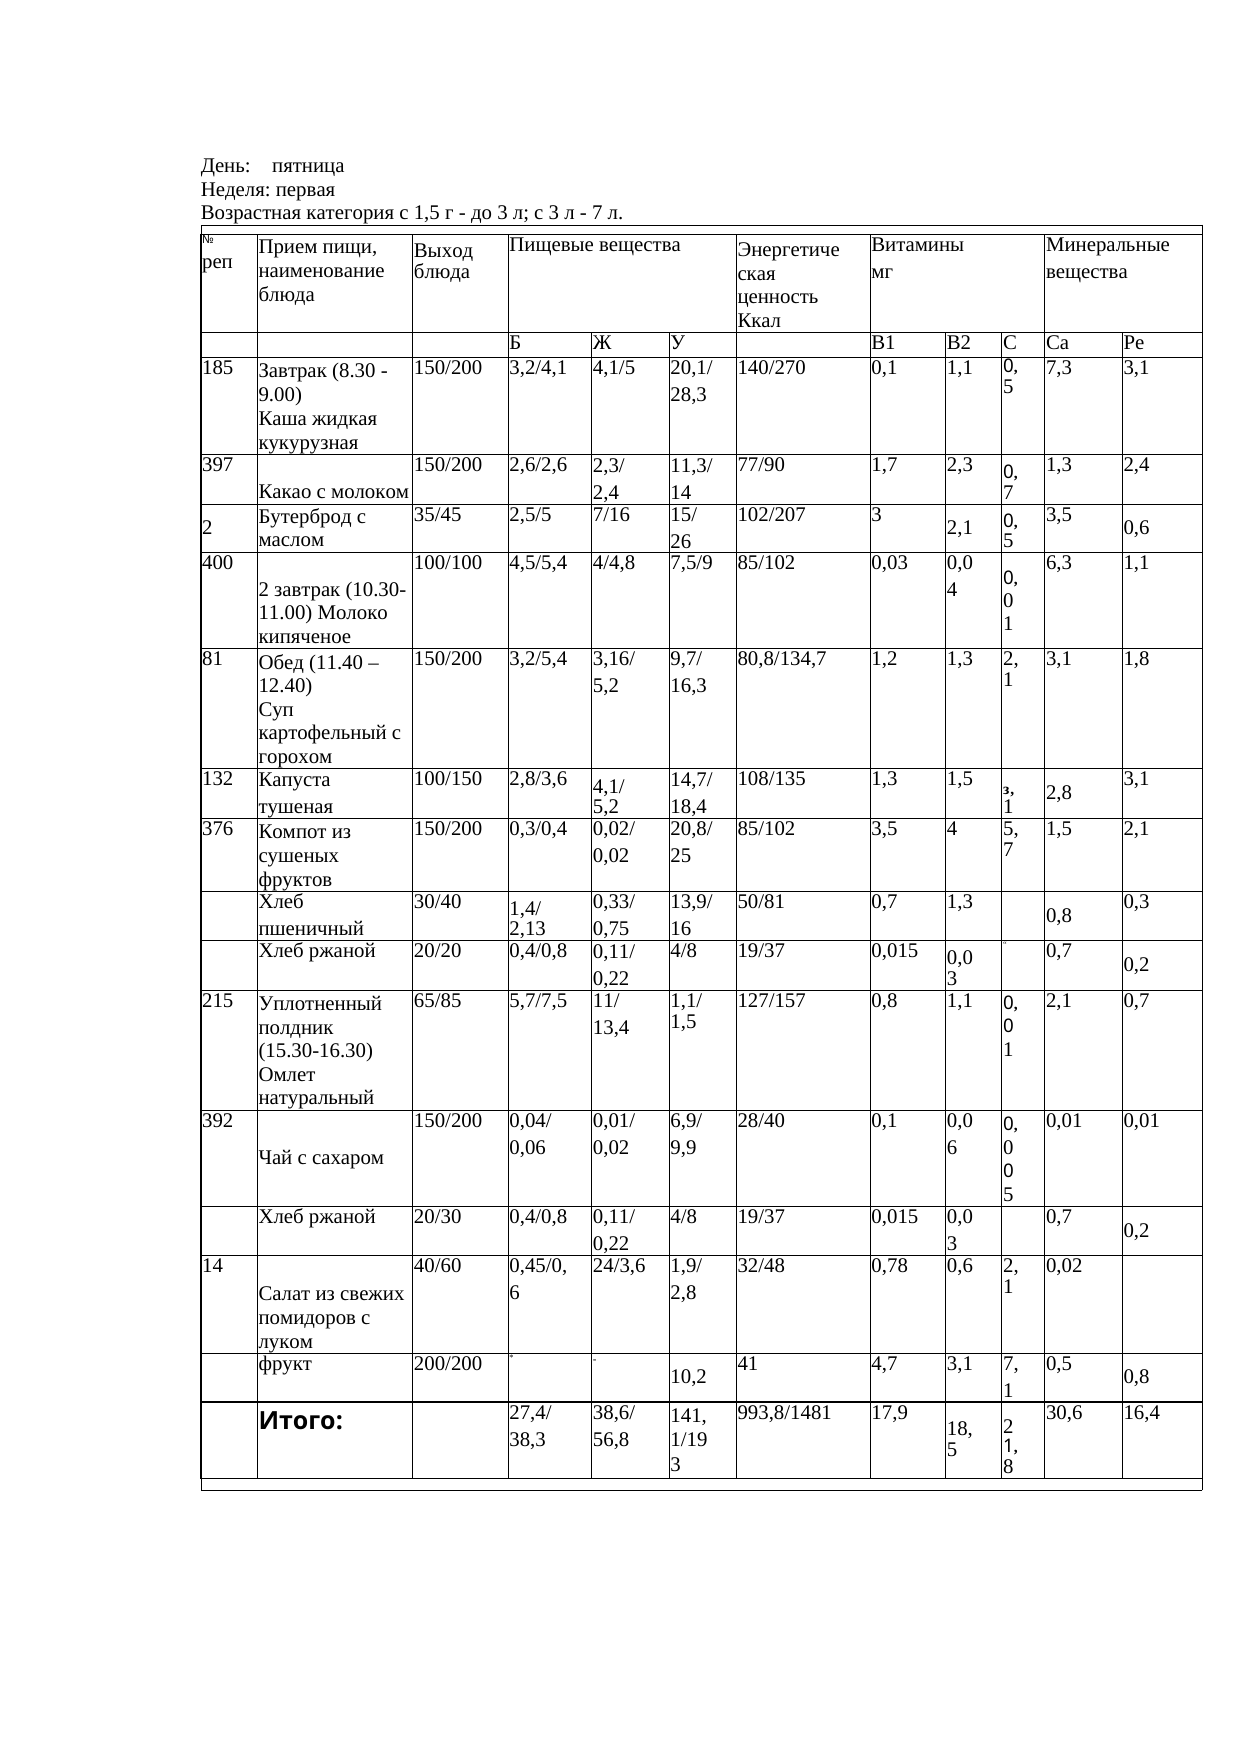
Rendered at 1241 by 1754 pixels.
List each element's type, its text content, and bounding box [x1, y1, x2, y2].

table_cell 1,7 [871, 455, 945, 503]
table_cell 376 [202, 819, 257, 891]
table_cell [413, 333, 508, 357]
table_cell Какао с молоком [258, 455, 412, 503]
table_cell 4,7 [871, 1354, 945, 1401]
table_cell 0,8 [1123, 1354, 1202, 1401]
table_cell 0,45/0, 6 [509, 1256, 591, 1353]
table_cell 24/3,6 [592, 1256, 669, 1353]
table_cell 2,6/2,6 [509, 455, 591, 503]
table_cell [202, 1354, 257, 1401]
table_cell 20/30 [413, 1207, 508, 1255]
table_cell 7,5/9 [670, 553, 736, 648]
table_cell 19/37 [737, 1207, 870, 1255]
table_cell 4/8 [670, 1207, 736, 1255]
table_cell 100/100 [413, 553, 508, 648]
table_cell 1,4/ 2,13 [509, 892, 591, 940]
table_cell Ж [592, 333, 669, 357]
table_cell Ре [1123, 333, 1202, 357]
table_cell 2 [202, 505, 257, 552]
table_cell 0,01 [1045, 1111, 1122, 1206]
table_header Пищевые вещества [509, 235, 736, 332]
table_cell 0,7 [1123, 991, 1202, 1109]
table_cell 85/102 [737, 819, 870, 891]
table_cell 215 [202, 991, 257, 1109]
table_cell 2,1 [1045, 991, 1122, 1109]
table_cell 0,8 [1045, 892, 1122, 940]
table_header Энергетиче ская ценность Ккал [737, 235, 870, 332]
table_cell з, 1 [1002, 769, 1044, 818]
table_cell 0,01/ 0,02 [592, 1111, 669, 1206]
table_cell У [670, 333, 736, 357]
table_cell 2,3 [946, 455, 1001, 503]
table_cell 200/200 [413, 1354, 508, 1401]
table_cell 0,78 [871, 1256, 945, 1353]
table_cell 185 [202, 358, 257, 454]
table_cell 0,11/ 0,22 [592, 941, 669, 989]
table_cell 3,1 [1123, 358, 1202, 454]
table_cell 65/85 [413, 991, 508, 1109]
table_cell [202, 1207, 257, 1255]
table_cell 0,11/ 0,22 [592, 1207, 669, 1255]
table_cell 2,1 [946, 505, 1001, 552]
table_cell 16,4 [1123, 1403, 1202, 1477]
table_cell 6,9/ 9,9 [670, 1111, 736, 1206]
table_cell 5, 7 [1002, 819, 1044, 891]
table_cell [413, 1403, 508, 1477]
table_cell 1,5 [1045, 819, 1122, 891]
table_cell 1,3 [871, 769, 945, 818]
table_header № реп [202, 235, 257, 332]
table_cell 0,1 [871, 1111, 945, 1206]
table_header Витамины мг [871, 235, 1044, 332]
table_cell 100/150 [413, 769, 508, 818]
table_cell 3,1 [1123, 769, 1202, 818]
table_cell 150/200 [413, 455, 508, 503]
table_cell Хлеб ржаной [258, 941, 412, 989]
table_cell 77/90 [737, 455, 870, 503]
table_cell 3,1 [946, 1354, 1001, 1401]
table_cell 1,9/ 2,8 [670, 1256, 736, 1353]
table_cell 7/16 [592, 505, 669, 552]
table_header Выход блюда [413, 235, 508, 332]
table_cell 0, 5 [1002, 358, 1044, 454]
table_cell Компот из сушеных фруктов [258, 819, 412, 891]
table_cell * [509, 1354, 591, 1401]
table_cell 28/40 [737, 1111, 870, 1206]
table_cell 19/37 [737, 941, 870, 989]
table_cell 0,6 [1123, 505, 1202, 552]
table_cell Капуста тушеная [258, 769, 412, 818]
table_cell 4 [946, 819, 1001, 891]
table_cell 2,8 [1045, 769, 1122, 818]
table_cell 14,7/ 18,4 [670, 769, 736, 818]
table_cell 0,02 [1045, 1256, 1122, 1353]
table_cell 4/8 [670, 941, 736, 989]
table_cell 0,03 [871, 553, 945, 648]
table_cell 10,2 [670, 1354, 736, 1401]
table_cell Са [1045, 333, 1122, 357]
table_cell 0,7 [871, 892, 945, 940]
table_cell 150/200 [413, 358, 508, 454]
table_cell 4,1/5 [592, 358, 669, 454]
table_cell 150/200 [413, 819, 508, 891]
table_cell 7, 1 [1002, 1354, 1044, 1401]
table_cell 2,3/ 2,4 [592, 455, 669, 503]
table_cell 0,3 [1123, 892, 1202, 940]
table_cell 0, 5 [1002, 505, 1044, 552]
table_cell 2,4 [1123, 455, 1202, 503]
table_header Прием пищи, наименование блюда [258, 235, 412, 332]
table_cell 0,4/0,8 [509, 941, 591, 989]
table_cell 140/270 [737, 358, 870, 454]
table_cell 50/81 [737, 892, 870, 940]
table_cell 13,9/ 16 [670, 892, 736, 940]
table_cell 27,4/ 38,3 [509, 1403, 591, 1477]
table_cell 3,5 [871, 819, 945, 891]
table_cell [1002, 1207, 1044, 1255]
table_cell 85/102 [737, 553, 870, 648]
table_cell 0,0 6 [946, 1111, 1001, 1206]
table_cell [202, 941, 257, 989]
table_cell 127/157 [737, 991, 870, 1109]
table_cell 18, 5 [946, 1403, 1001, 1477]
table_cell 0,2 [1123, 941, 1202, 989]
table_cell 1,1 [946, 358, 1001, 454]
table_cell Б [509, 333, 591, 357]
table_cell 392 [202, 1111, 257, 1206]
table_cell 3,5 [1045, 505, 1122, 552]
table_cell Уплотненный полдник (15.30-16.30) Омлет натуральный [258, 991, 412, 1109]
table_cell 0,015 [871, 941, 945, 989]
table_cell 30/40 [413, 892, 508, 940]
table_cell 35/45 [413, 505, 508, 552]
table_cell 17,9 [871, 1403, 945, 1477]
table_cell 0,0 3 [946, 941, 1001, 989]
table_cell 0,015 [871, 1207, 945, 1255]
table_cell 3,1 [1045, 649, 1122, 768]
table_cell 2 1, 8 [1002, 1403, 1044, 1477]
table_cell 2,8/3,6 [509, 769, 591, 818]
table_cell 1,8 [1123, 649, 1202, 768]
table_cell 150/200 [413, 649, 508, 768]
table_cell [1123, 1256, 1202, 1353]
table_cell 9,7/ 16,3 [670, 649, 736, 768]
table_cell 20,8/ 25 [670, 819, 736, 891]
table_cell 0,2 [1123, 1207, 1202, 1255]
table_cell 0, 7 [1002, 455, 1044, 503]
table_cell 0,8 [871, 991, 945, 1109]
table_cell [258, 333, 412, 357]
table_cell 141, 1/19 3 [670, 1403, 736, 1477]
table_cell 0,04/ 0,06 [509, 1111, 591, 1206]
table_cell 132 [202, 769, 257, 818]
table_cell 0,6 [946, 1256, 1001, 1353]
table_cell Хлеб ржаной [258, 1207, 412, 1255]
table_cell В2 [946, 333, 1001, 357]
table_cell - [592, 1354, 669, 1401]
table_cell 4,1/ 5,2 [592, 769, 669, 818]
table_cell 2,5/5 [509, 505, 591, 552]
table_cell 397 [202, 455, 257, 503]
table_cell 108/135 [737, 769, 870, 818]
table_header Минеральные вещества [1045, 235, 1202, 332]
table_cell 14 [202, 1256, 257, 1353]
table_cell 400 [202, 553, 257, 648]
table_cell 1,1 [1123, 553, 1202, 648]
table_cell 11,3/ 14 [670, 455, 736, 503]
table_cell 3 [871, 505, 945, 552]
table_cell 0,7 [1045, 941, 1122, 989]
table_cell 40/60 [413, 1256, 508, 1353]
table_cell 2,1 [1123, 819, 1202, 891]
table_cell 3,2/5,4 [509, 649, 591, 768]
table_cell 11/ 13,4 [592, 991, 669, 1109]
table_cell 5,7/7,5 [509, 991, 591, 1109]
table_cell 0, 0 1 [1002, 553, 1044, 648]
table_cell Обед (11.40 – 12.40) Суп картофельный с горохом [258, 649, 412, 768]
table_cell 0,4/0,8 [509, 1207, 591, 1255]
table_cell 0,7 [1045, 1207, 1122, 1255]
table_cell 20,1/ 28,3 [670, 358, 736, 454]
table_cell 0,01 [1123, 1111, 1202, 1206]
table_cell 30,6 [1045, 1403, 1122, 1477]
table_cell 32/48 [737, 1256, 870, 1353]
table_cell 102/207 [737, 505, 870, 552]
table_cell 2 завтрак (10.30- 11.00) Молоко кипяченое [258, 553, 412, 648]
table_cell [737, 333, 870, 357]
table_cell 1,1/ 1,5 [670, 991, 736, 1109]
table_cell фрукт [258, 1354, 412, 1401]
table_cell 15/ 26 [670, 505, 736, 552]
table_cell 38,6/ 56,8 [592, 1403, 669, 1477]
table_cell Чай с сахаром [258, 1111, 412, 1206]
table_cell Завтрак (8.30 - 9.00) Каша жидкая кукурузная [258, 358, 412, 454]
table_cell 1,5 [946, 769, 1001, 818]
table_cell 6,3 [1045, 553, 1122, 648]
table_cell 2, 1 [1002, 1256, 1044, 1353]
table_cell 20/20 [413, 941, 508, 989]
table_cell [1002, 892, 1044, 940]
table_cell 0,02/ 0,02 [592, 819, 669, 891]
table_cell 1,3 [946, 649, 1001, 768]
table_cell 150/200 [413, 1111, 508, 1206]
table_cell [202, 892, 257, 940]
table_cell 0,33/ 0,75 [592, 892, 669, 940]
table_cell “ [1002, 941, 1044, 989]
table_cell 7,3 [1045, 358, 1122, 454]
table_cell 0, 0 1 [1002, 991, 1044, 1109]
table_cell 3,16/ 5,2 [592, 649, 669, 768]
table_cell 0, 0 0 5 [1002, 1111, 1044, 1206]
table_cell 0,3/0,4 [509, 819, 591, 891]
table_cell Салат из свежих помидоров с луком [258, 1256, 412, 1353]
table_cell С [1002, 333, 1044, 357]
table_cell [202, 1403, 257, 1477]
table_cell 1,1 [946, 991, 1001, 1109]
table_cell 4/4,8 [592, 553, 669, 648]
text День: пятница Неделя: первая [201, 154, 344, 201]
table_cell 80,8/134,7 [737, 649, 870, 768]
table_cell 81 [202, 649, 257, 768]
table_cell 0,0 4 [946, 553, 1001, 648]
table_cell Итого: [258, 1403, 412, 1477]
table_cell 2, 1 [1002, 649, 1044, 768]
table_cell 0,0 3 [946, 1207, 1001, 1255]
table_cell 4,5/5,4 [509, 553, 591, 648]
table_cell 0,1 [871, 358, 945, 454]
table_cell В1 [871, 333, 945, 357]
table_cell 0,5 [1045, 1354, 1122, 1401]
table_cell 1,3 [1045, 455, 1122, 503]
table_cell Хлеб пшеничный [258, 892, 412, 940]
table_cell 1,3 [946, 892, 1001, 940]
table_cell Бутерброд с маслом [258, 505, 412, 552]
table_cell 1,2 [871, 649, 945, 768]
text Возрастная категория с 1,5 г - до 3 л; с 3 л - 7 л. [201, 201, 1203, 224]
table_cell 41 [737, 1354, 870, 1401]
table_cell 3,2/4,1 [509, 358, 591, 454]
table_cell [202, 333, 257, 357]
table_cell 993,8/1481 [737, 1403, 870, 1477]
